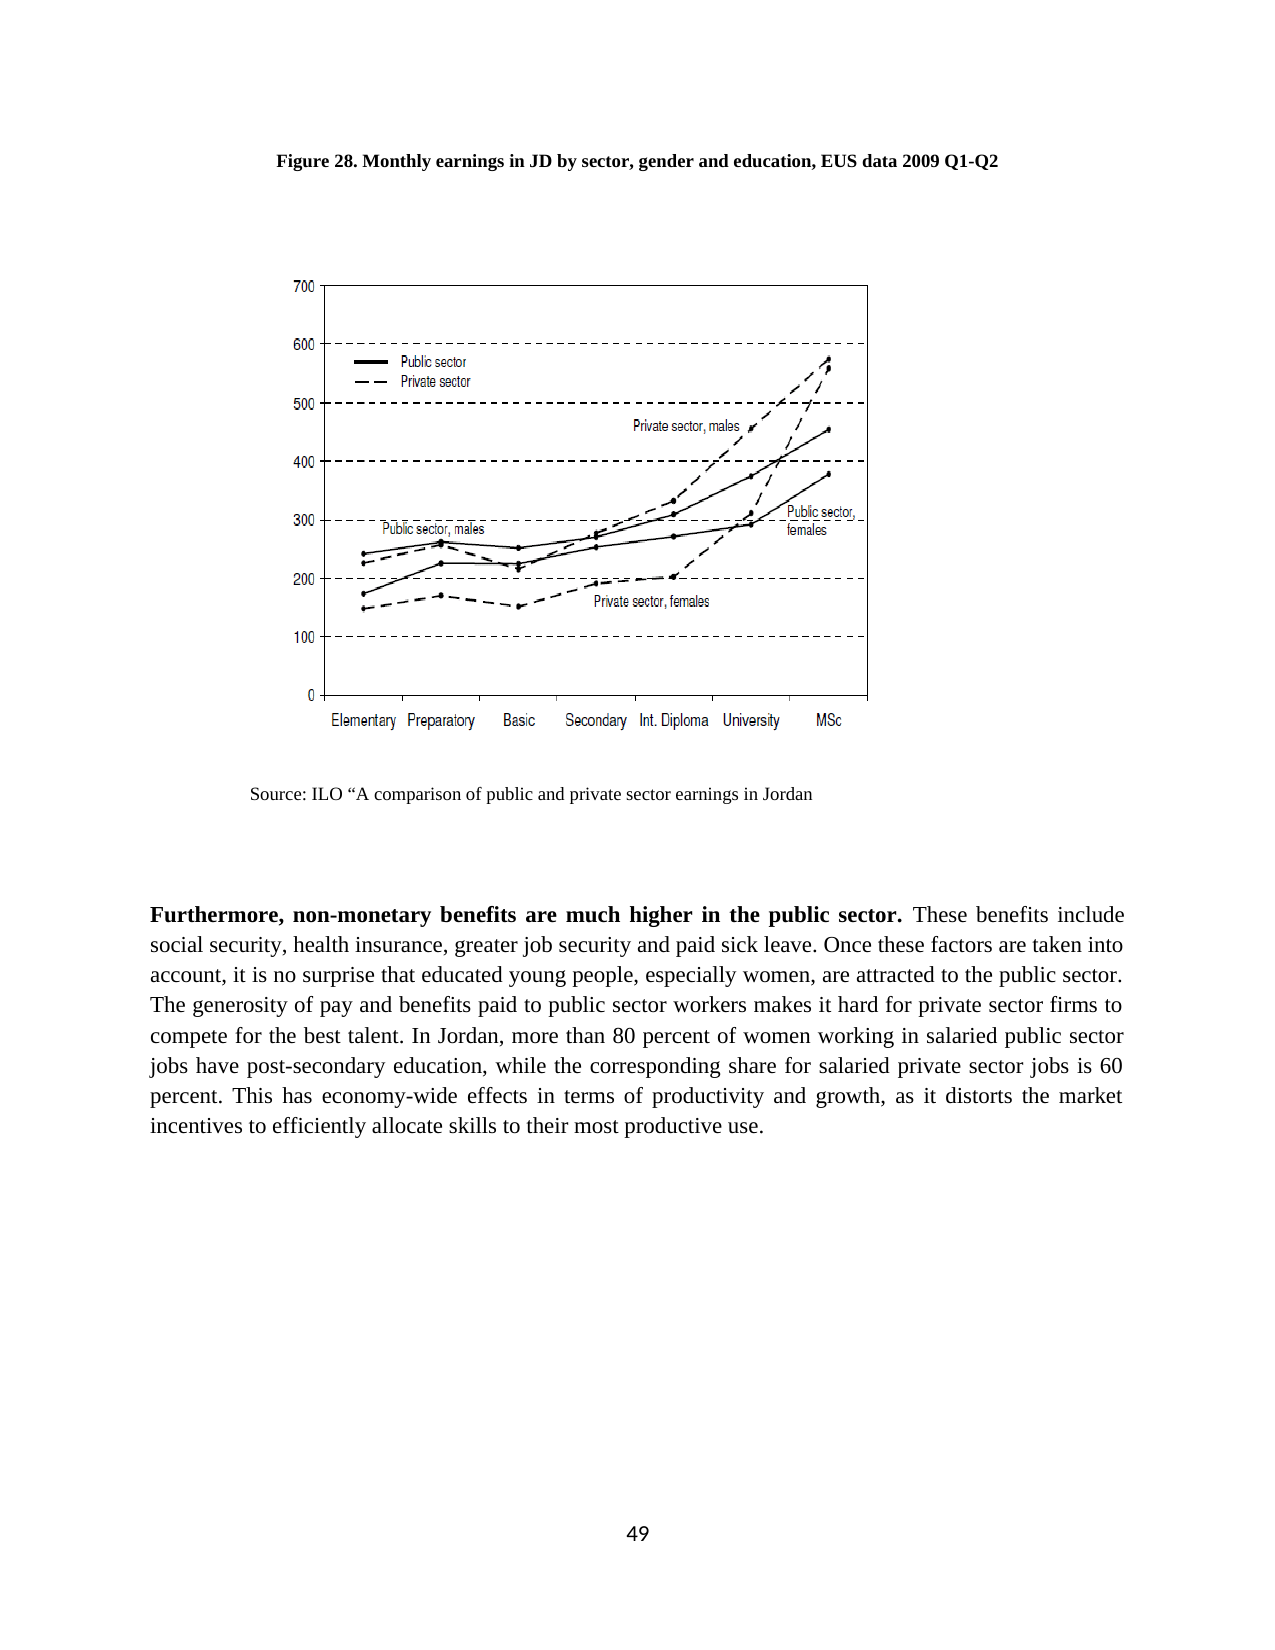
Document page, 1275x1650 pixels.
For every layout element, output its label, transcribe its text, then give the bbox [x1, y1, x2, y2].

table_header Figure 28. Monthly earnings in JD by sector, gender and education, EUS data 2009 Q1-Q2 [139, 150, 1136, 901]
text Furthermore, non-monetary benefits are much higher in the public sector. These benefits include social security, health insurance, greater job security and paid sick leave. Once these factors are taken into account, it is no surprise that educated young people, especially women, are attracted to the public sector. The generosity of pay and benefits paid to public sector workers makes it hard for private sector firms to compete for the best talent. In Jordan, more than 80 percent of women working in salaried public sector jobs have post-secondary education, while the corresponding share for salaried private sector jobs is 60 percent. This has economy-wide effects in terms of productivity and growth, as it distorts the market incentives to efficiently allocate skills to their most productive use. [150, 901, 1125, 1139]
